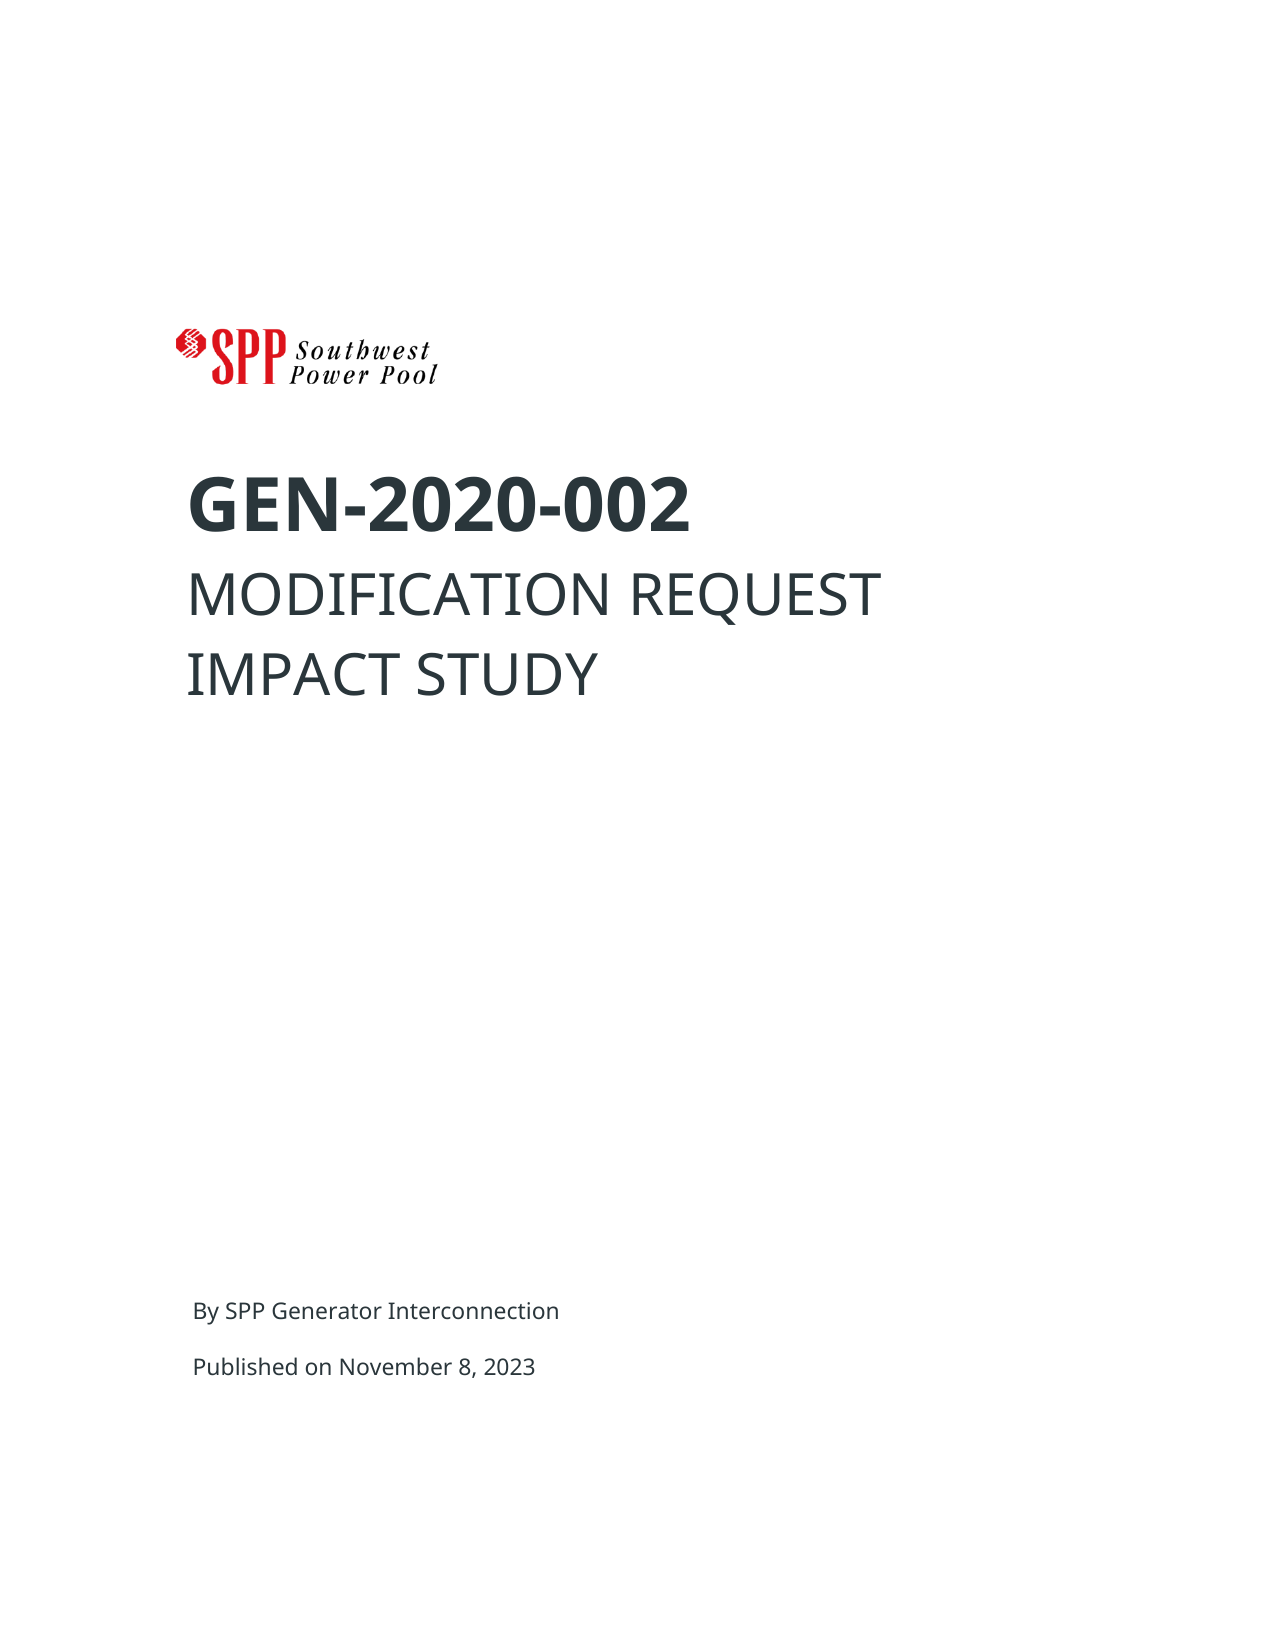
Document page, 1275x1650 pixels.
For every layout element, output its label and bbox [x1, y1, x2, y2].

picture [150, 306, 463, 414]
